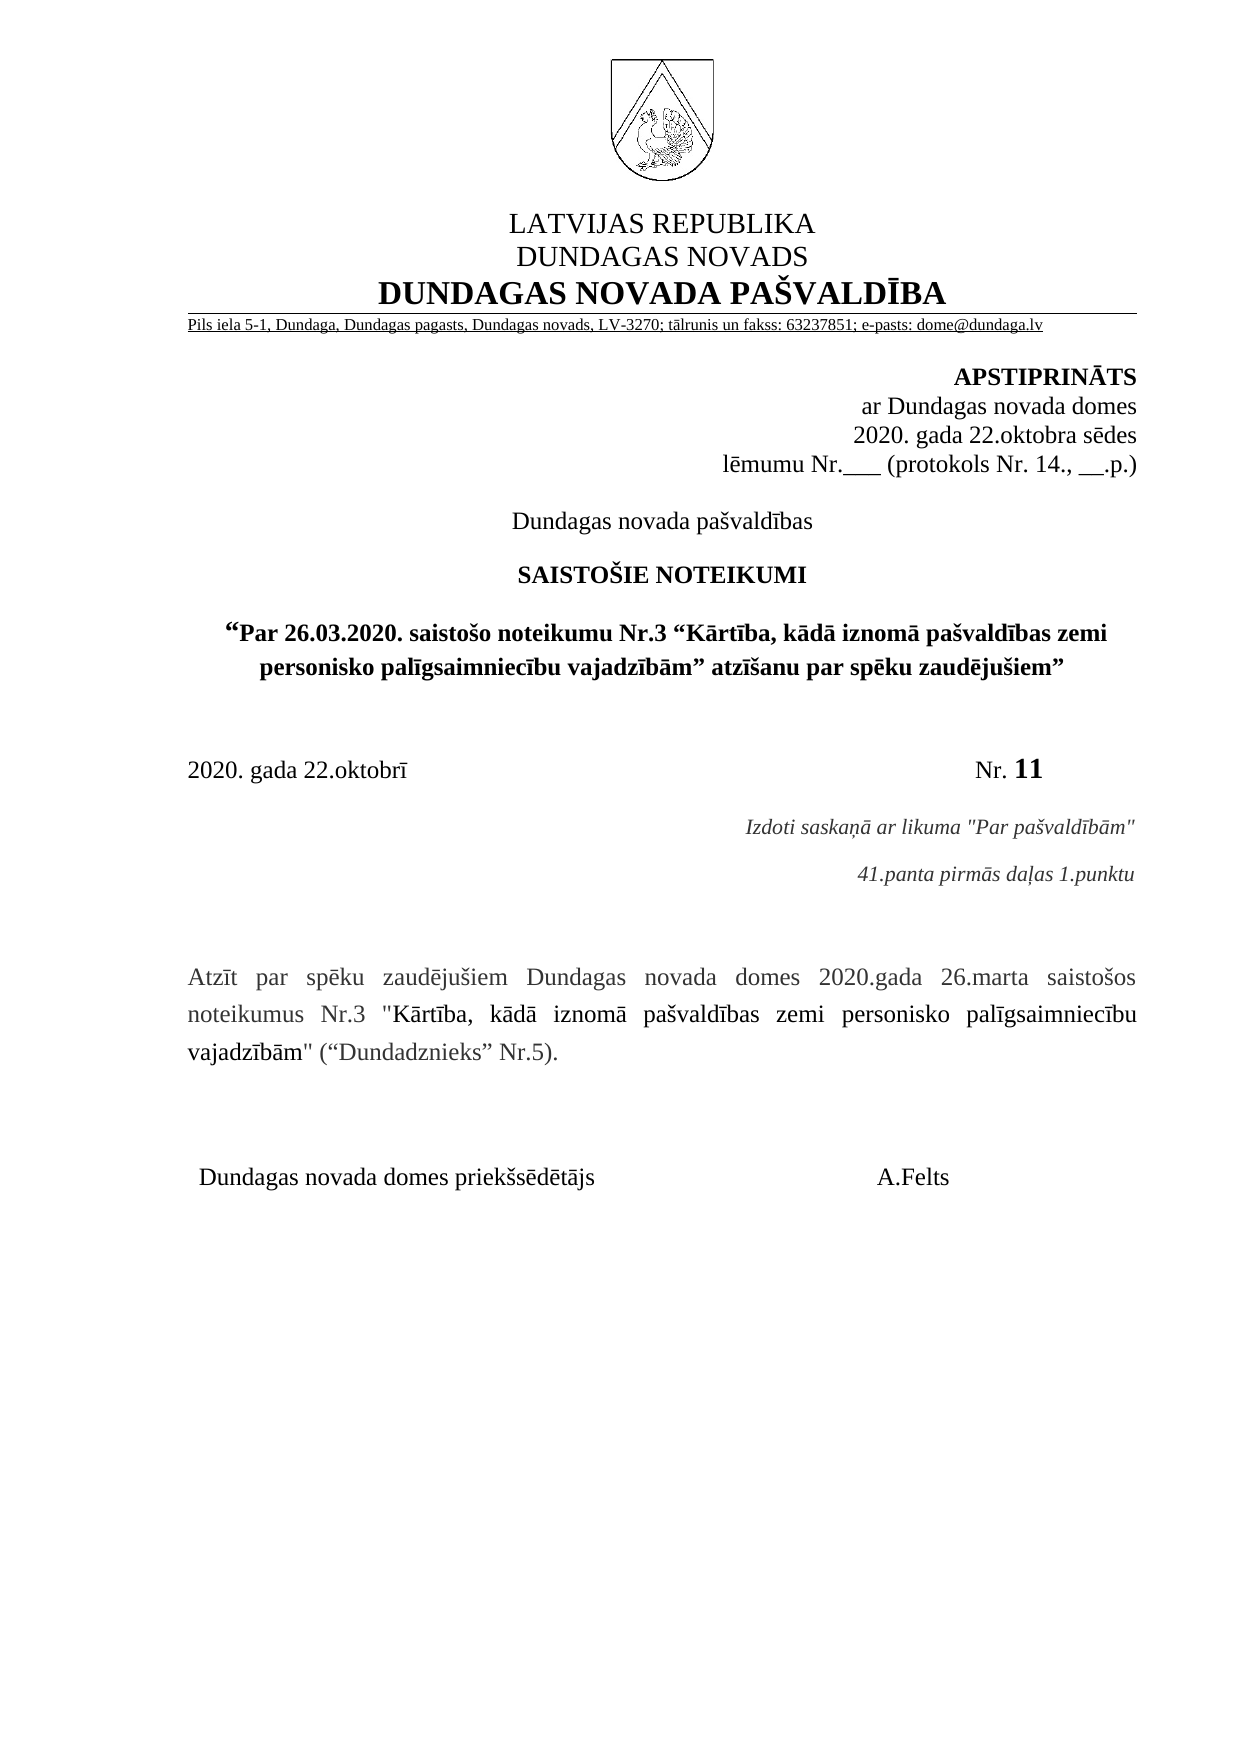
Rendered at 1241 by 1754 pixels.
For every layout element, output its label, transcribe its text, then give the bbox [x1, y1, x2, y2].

table_header Dundagas novada domes priekšsēdētājs [188, 1162, 671, 1191]
text Atzīt par spēku zaudējušiem Dundagas novada domes 2020.gada 26.marta saistošos noteikumus Nr.3 "Kārtība, kādā iznomā pašvaldības zemi personisko palīgsaimniecību vajadzībām" (“Dundadznieks” Nr.5). [187, 953, 1137, 1066]
text Dundagas novada pašvaldības [187, 506, 1137, 535]
text DUNDAGAS NOVADS [187, 239, 1137, 273]
subtitle Pils iela 5-1, Dundaga, Dundagas pagasts, Dundagas novads, LV-3270; tālrunis un fakss: 63237851; e-pasts: dome@dundaga.lv [187, 314, 1137, 334]
table_header A.Felts [671, 1162, 1155, 1191]
text LATVIJAS REPUBLIKA [187, 206, 1137, 239]
text 41.panta pirmās daļas 1.punktu [187, 858, 1137, 886]
text Izdoti saskaņā ar likuma "Par pašvaldībām" [187, 811, 1137, 839]
text 2020. gada 22.oktobrī Nr. 11 [187, 752, 1137, 785]
text ar Dundagas novada domes [187, 391, 1137, 420]
text 2020. gada 22.oktobra sēdes [187, 420, 1137, 449]
text APSTIPRINĀTS [187, 362, 1137, 391]
subtitle DUNDAGAS NOVADA PAŠVALDĪBA [187, 273, 1137, 314]
text SAISTOŠIE NOTEIKUMI [187, 560, 1137, 589]
picture [610, 59, 714, 181]
text “Par 26.03.2020. saistošo noteikumu Nr.3 “Kārtība, kādā iznomā pašvaldības zemi personisko palīgsaimniecību vajadzībām” atzīšanu par spēku zaudējušiem” [187, 614, 1137, 680]
text lēmumu Nr.___ (protokols Nr. 14., __.p.) [187, 449, 1137, 477]
